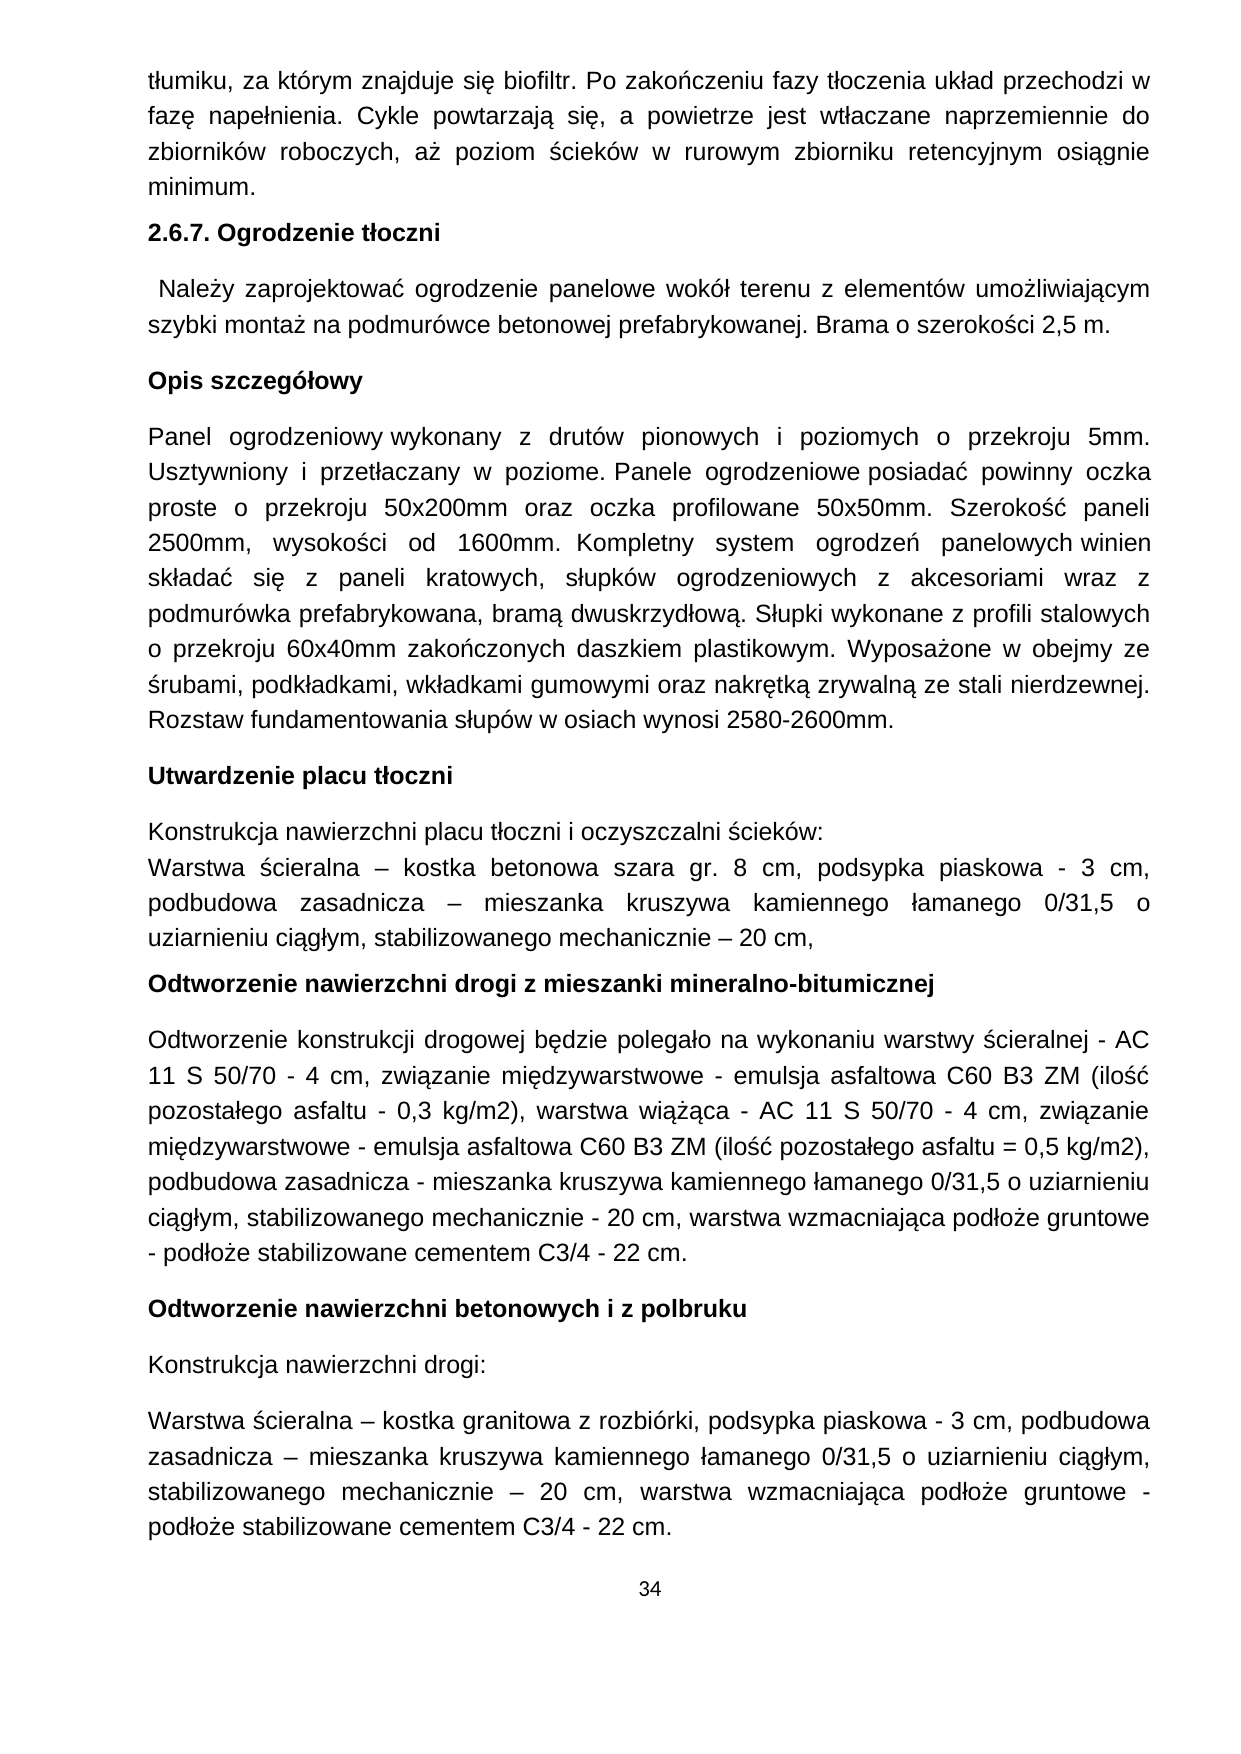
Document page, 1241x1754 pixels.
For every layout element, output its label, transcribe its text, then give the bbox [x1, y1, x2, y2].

text Odtworzenie nawierzchni drogi z mieszanki mineralno-bitumicznej [148, 963, 1152, 998]
text Konstrukcja nawierzchni drogi: [148, 1343, 1152, 1379]
text 2.6.7. Ogrodzenie tłoczni [148, 211, 1152, 247]
text Warstwa ścieralna – kostka granitowa z rozbiórki, podsypka piaskowa - 3 cm, podbudowa zasadnicza – mieszanka kruszywa kamiennego łamanego 0/31,5 o uziarnieniu ciągłym, stabilizowanego mechanicznie – 20 cm, warstwa wzmacniająca podłoże gruntowe - podłoże stabilizowane cementem C3/4 - 22 cm. [148, 1399, 1152, 1541]
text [148, 59, 1152, 201]
text Odtworzenie konstrukcji drogowej będzie polegało na wykonaniu warstwy ścieralnej - AC 11 S 50/70 - 4 cm, związanie międzywarstwowe - emulsja asfaltowa C60 B3 ZM (ilość pozostałego asfaltu - 0,3 kg/m2), warstwa wiążąca - AC 11 S 50/70 - 4 cm, związanie międzywarstwowe - emulsja asfaltowa C60 B3 ZM (ilość pozostałego asfaltu = 0,5 kg/m2), podbudowa zasadnicza - mieszanka kruszywa kamiennego łamanego 0/31,5 o uziarnieniu ciągłym, stabilizowanego mechanicznie - 20 cm, warstwa wzmacniająca podłoże gruntowe - podłoże stabilizowane cementem C3/4 - 22 cm. [148, 1019, 1152, 1267]
text Konstrukcja nawierzchni placu tłoczni i oczyszczalni ścieków: [148, 810, 1152, 846]
text Odtworzenie nawierzchni betonowych i z polbruku [148, 1287, 1152, 1323]
text Należy zaprojektować ogrodzenie panelowe wokół terenu z elementów umożliwiającym szybki montaż na podmurówce betonowej prefabrykowanej. Brama o szerokości 2,5 m. [148, 267, 1152, 338]
text Warstwa ścieralna – kostka betonowa szara gr. 8 cm, podsypka piaskowa - 3 cm, podbudowa zasadnicza – mieszanka kruszywa kamiennego łamanego 0/31,5 o uziarnieniu ciągłym, stabilizowanego mechanicznie – 20 cm, [148, 846, 1152, 952]
text Utwardzenie placu tłoczni [148, 754, 1152, 790]
text Opis szczegółowy [148, 359, 1152, 394]
text Panel ogrodzeniowy wykonany z drutów pionowych i poziomych o przekroju 5mm. Usztywniony i przetłaczany w poziome. Panele ogrodzeniowe posiadać powinny oczka proste o przekroju 50x200mm oraz oczka profilowane 50x50mm. Szerokość paneli 2500mm, wysokości od 1600mm. Kompletny system ogrodzeń panelowych winien składać się z paneli kratowych, słupków ogrodzeniowych z akcesoriami wraz z podmurówka prefabrykowana, bramą dwuskrzydłową. Słupki wykonane z profili stalowych o przekroju 60x40mm zakończonych daszkiem plastikowym. Wyposażone w obejmy ze śrubami, podkładkami, wkładkami gumowymi oraz nakrętką zrywalną ze stali nierdzewnej. Rozstaw fundamentowania słupów w osiach wynosi 2580-2600mm. [148, 415, 1152, 734]
